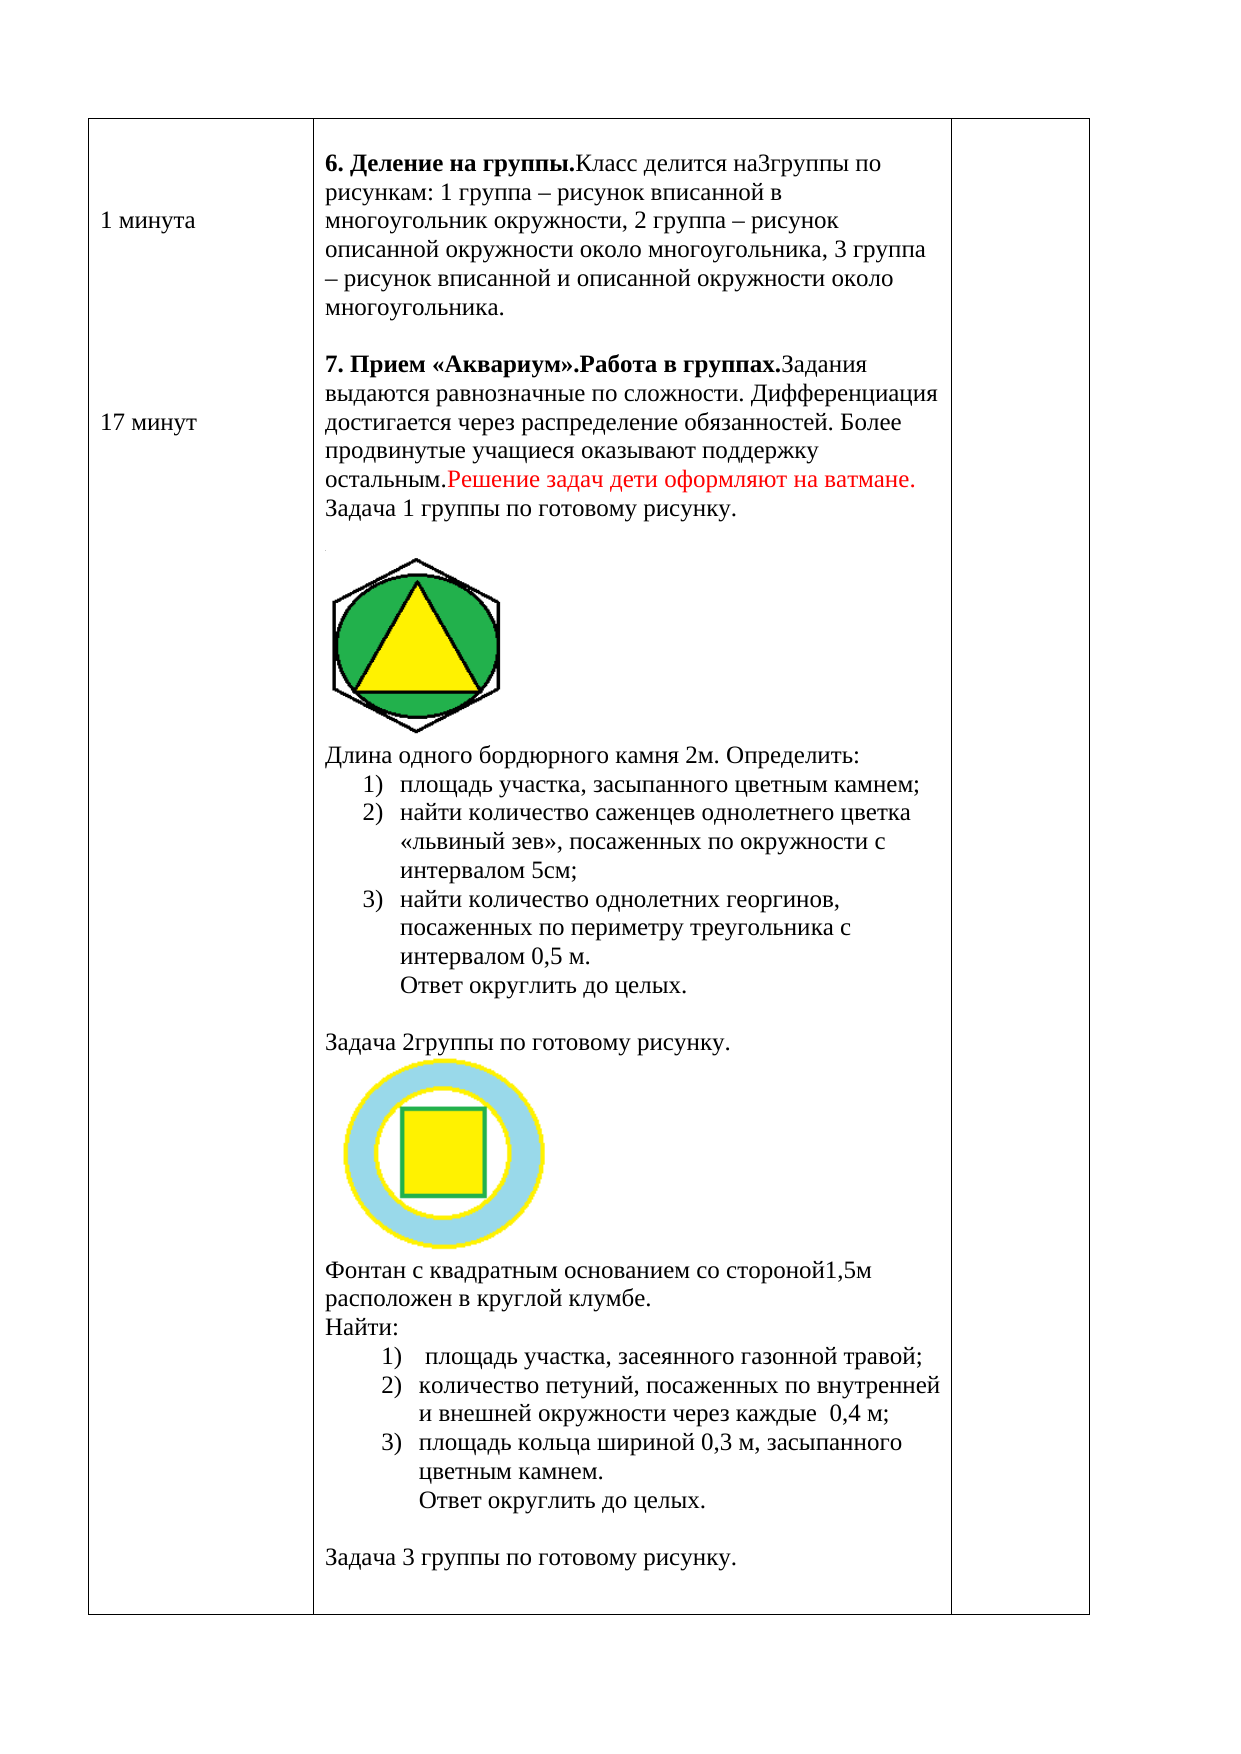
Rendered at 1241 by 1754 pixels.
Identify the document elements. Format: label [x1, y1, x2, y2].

table_cell [89, 119, 313, 1613]
picture [325, 1056, 558, 1255]
table_cell [952, 119, 1089, 1613]
picture [325, 550, 508, 741]
table_cell [314, 119, 951, 1613]
